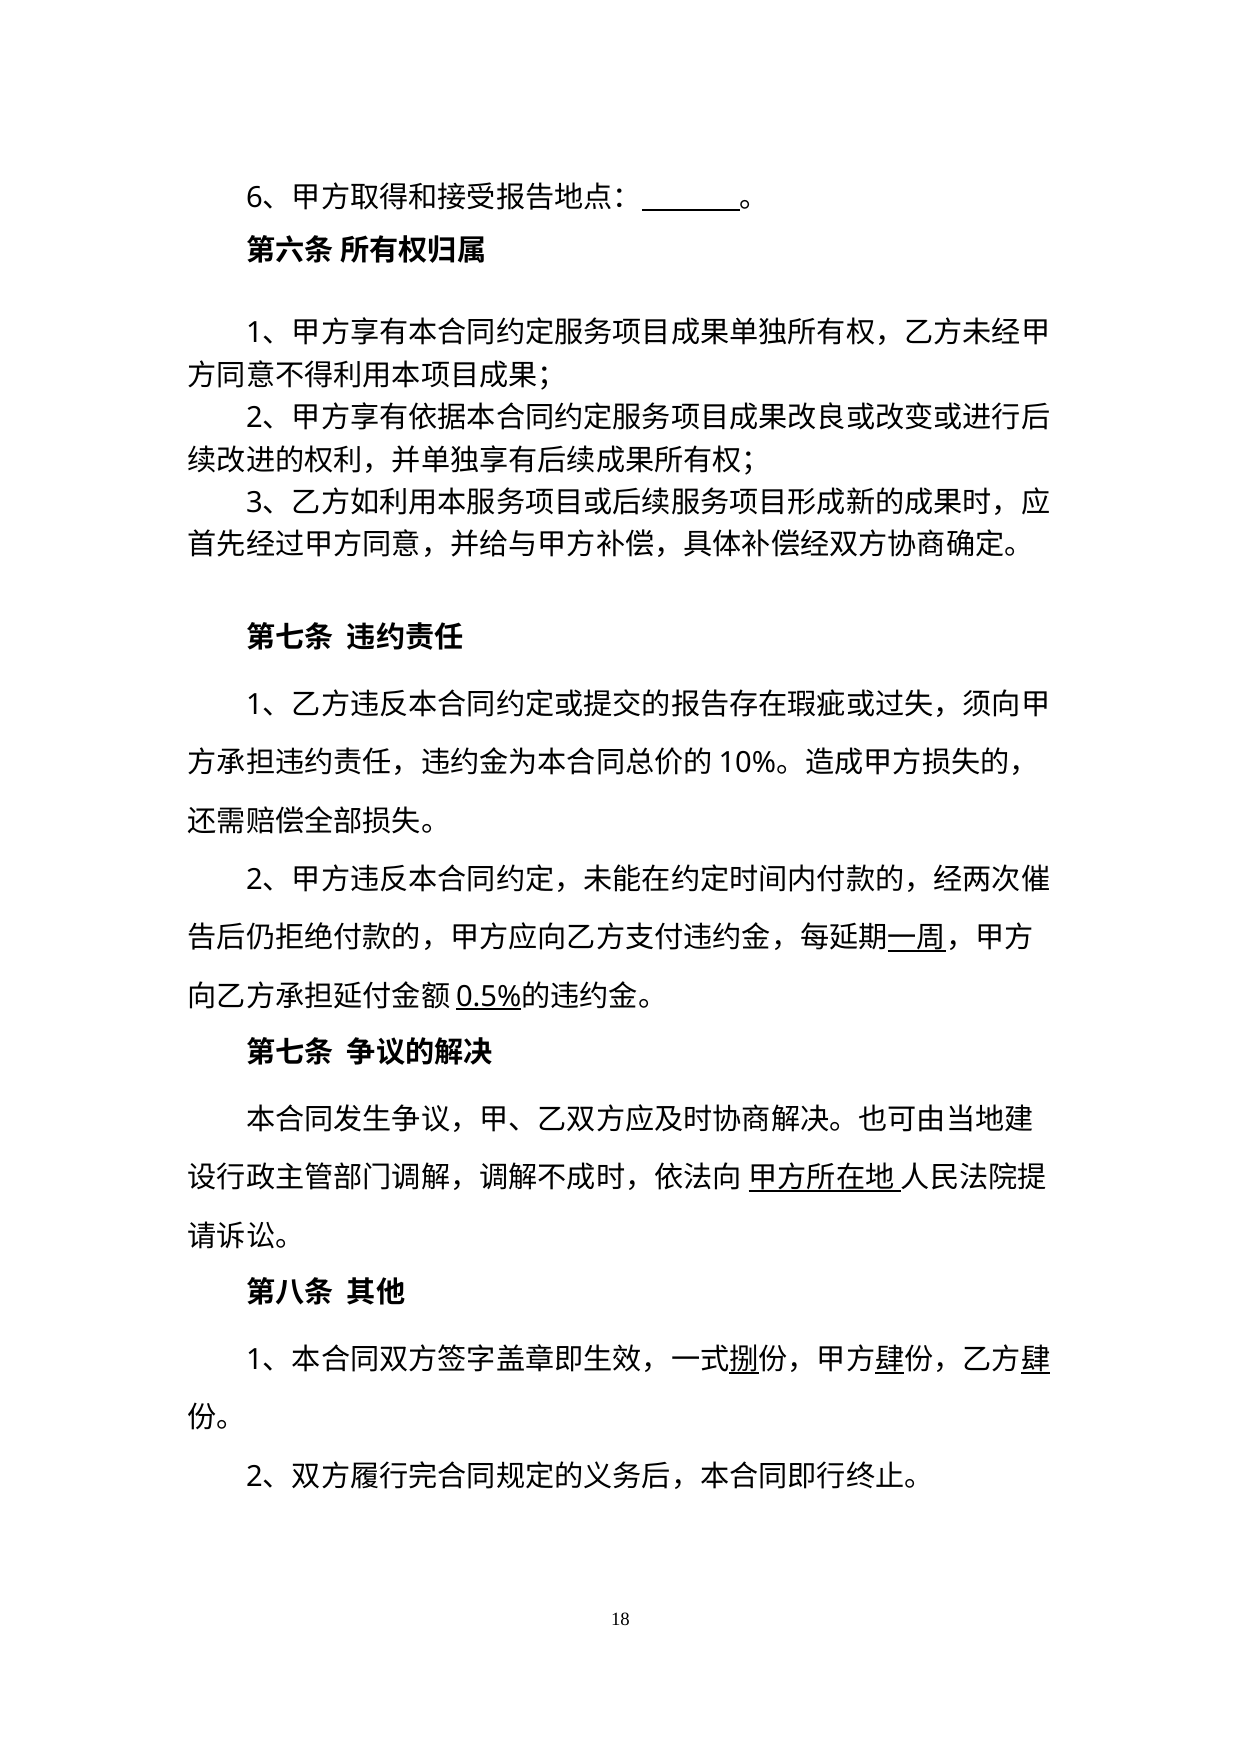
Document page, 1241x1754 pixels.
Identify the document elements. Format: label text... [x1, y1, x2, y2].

list 乙方如利用本服务项目或后续服务项目形成新的成果时，应首先经过甲方同意，并给与甲方补偿，具体补偿经双方协商确定。 [187, 478, 1053, 563]
text 第六条 所有权归属 [187, 227, 1053, 269]
text 本合同发生争议，甲、乙双方应及时协商解决。也可由当地建设行政主管部门调解，调解不成时，依法向 甲方所在地 人民法院提请诉讼。 [187, 1083, 1053, 1258]
text 第八条 其他 [187, 1258, 1053, 1323]
text 第七条 争议的解决 [187, 1018, 1053, 1083]
list 甲方享有本合同约定服务项目成果单独所有权，乙方未经甲方同意不得利用本项目成果； [187, 309, 1053, 394]
text 2、甲方违反本合同约定，未能在约定时间内付款的，经两次催告后仍拒绝付款的，甲方应向乙方支付违约金，每延期一周，甲方向乙方承担延付金额0.5%的违约金。 [187, 843, 1053, 1018]
text 1、乙方违反本合同约定或提交的报告存在瑕疵或过失，须向甲方承担违约责任，违约金为本合同总价的10%。造成甲方损失的，还需赔偿全部损失。 [187, 668, 1053, 843]
list 甲方享有依据本合同约定服务项目成果改良或改变或进行后续改进的权利，并单独享有后续成果所有权； [187, 394, 1053, 478]
text 1、本合同双方签字盖章即生效，一式捌份，甲方肆份，乙方肆份。 [187, 1323, 1053, 1439]
text 6、甲方取得和接受报告地点： 。 [187, 162, 1053, 227]
text 第七条 违约责任 [187, 603, 1053, 668]
text 2、双方履行完合同规定的义务后，本合同即行终止。 [187, 1439, 1053, 1498]
